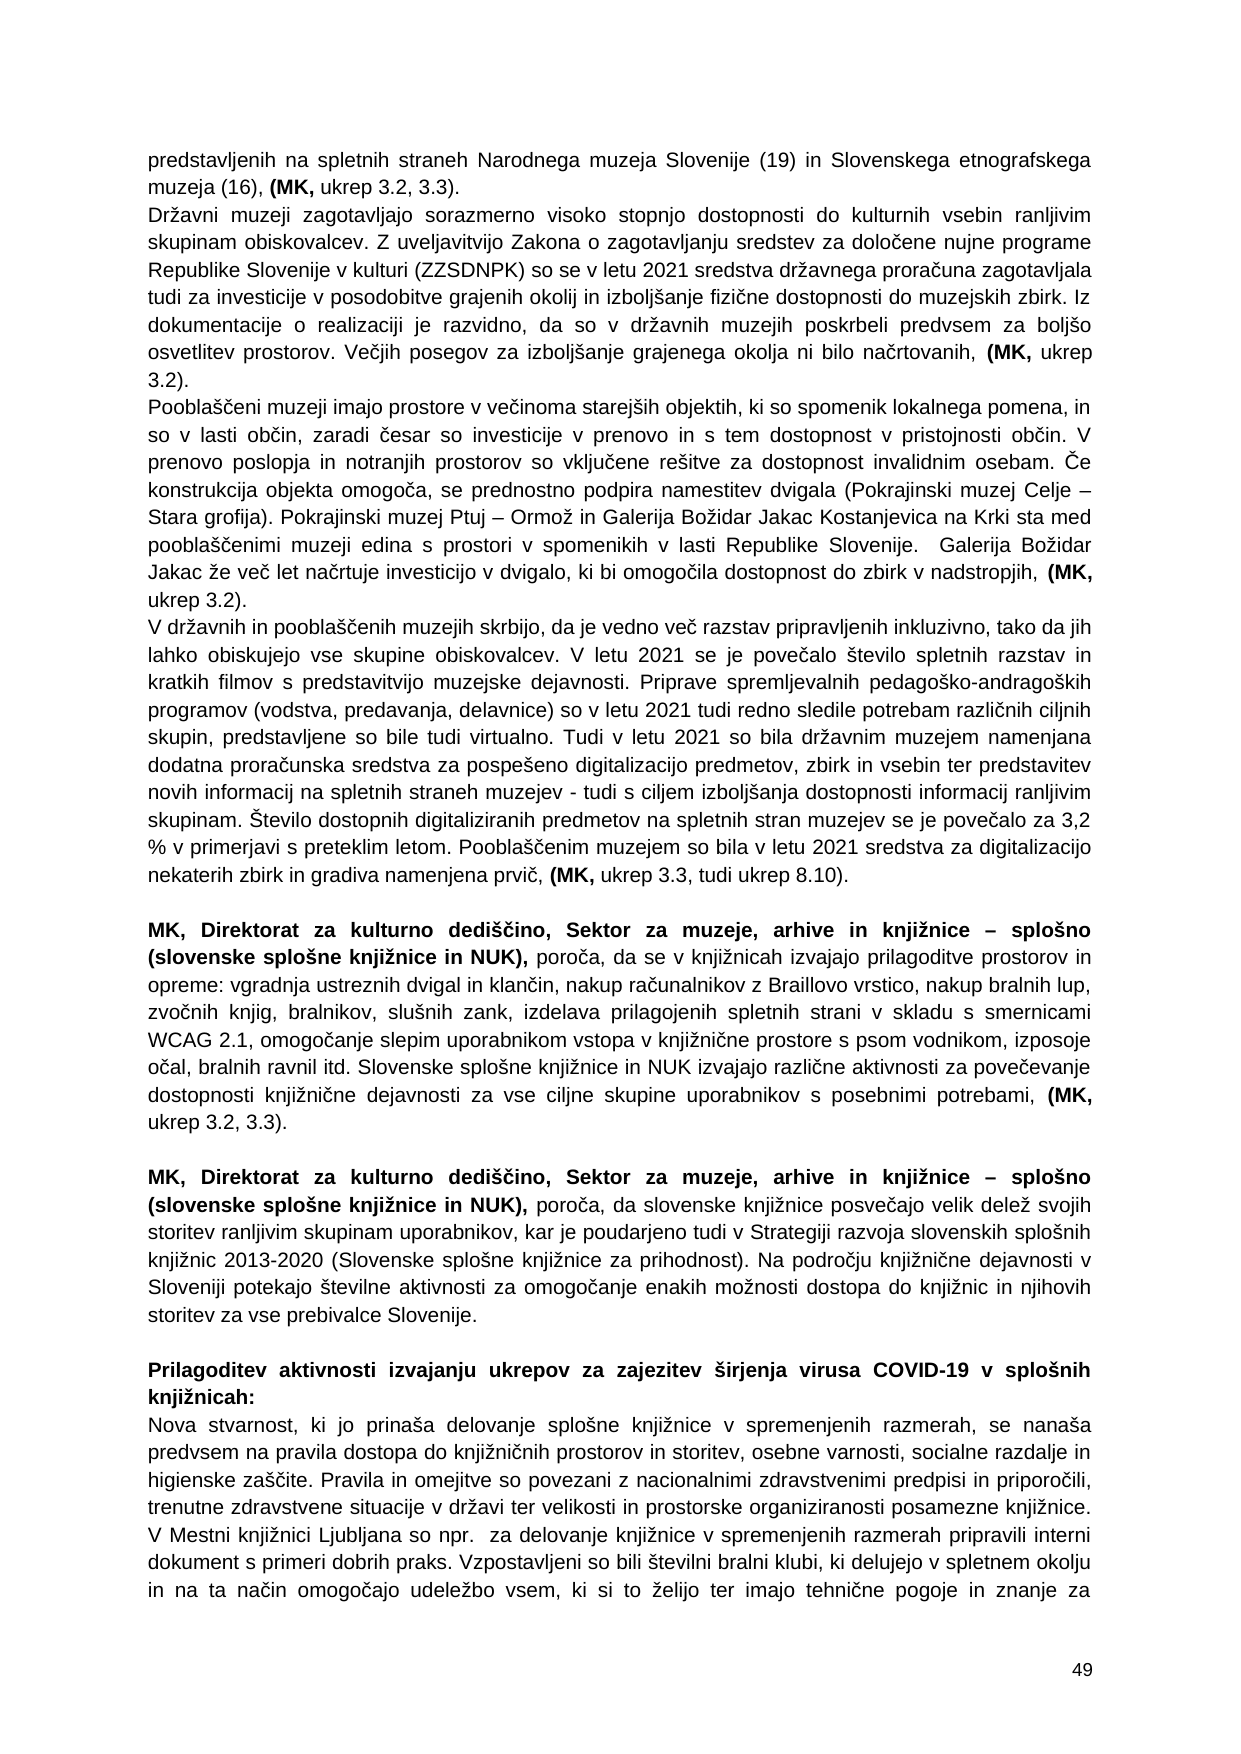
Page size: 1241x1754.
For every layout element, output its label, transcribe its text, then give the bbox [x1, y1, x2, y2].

text V državnih in pooblaščenih muzejih skrbijo, da je vedno več razstav pripravljenih inkluzivno, tako da jih lahko obiskujejo vse skupine obiskovalcev. V letu 2021 se je povečalo število spletnih razstav in kratkih filmov s predstavitvijo muzejske dejavnosti. Priprave spremljevalnih pedagoško-andragoških programov (vodstva, predavanja, delavnice) so v letu 2021 tudi redno sledile potrebam različnih ciljnih skupin, predstavljene so bile tudi virtualno. Tudi v letu 2021 so bila državnim muzejem namenjana dodatna proračunska sredstva za pospešeno digitalizacijo predmetov, zbirk in vsebin ter predstavitev novih informacij na spletnih straneh muzejev - tudi s ciljem izboljšanja dostopnosti informacij ranljivim skupinam. Število dostopnih digitaliziranih predmetov na spletnih stran muzejev se je povečalo za 3,2 % v primerjavi s preteklim letom. Pooblaščenim muzejem so bila v letu 2021 sredstva za digitalizacijo nekaterih zbirk in gradiva namenjena prvič, (MK, ukrep 3.3, tudi ukrep 8.10). [148, 615, 1092, 887]
text MK, Direktorat za kulturno dediščino, Sektor za muzeje, arhive in knjižnice – splošno (slovenske splošne knjižnice in NUK), poroča, da slovenske knjižnice posvečajo velik delež svojih storitev ranljivim skupinam uporabnikov, kar je poudarjeno tudi v Strategiji razvoja slovenskih splošnih knjižnic 2013-2020 (Slovenske splošne knjižnice za prihodnost). Na področju knjižnične dejavnosti v Sloveniji potekajo številne aktivnosti za omogočanje enakih možnosti dostopa do knjižnic in njihovih storitev za vse prebivalce Slovenije. [148, 1165, 1092, 1327]
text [148, 1413, 1092, 1602]
text MK, Direktorat za kulturno dediščino, Sektor za muzeje, arhive in knjižnice – splošno (slovenske splošne knjižnice in NUK), poroča, da se v knjižnicah izvajajo prilagoditve prostorov in opreme: vgradnja ustreznih dvigal in klančin, nakup računalnikov z Braillovo vrstico, nakup bralnih lup, zvočnih knjig, bralnikov, slušnih zank, izdelava prilagojenih spletnih strani v skladu s smernicami WCAG 2.1, omogočanje slepim uporabnikom vstopa v knjižnične prostore s psom vodnikom, izposoje očal, bralnih ravnil itd. Slovenske splošne knjižnice in NUK izvajajo različne aktivnosti za povečevanje dostopnosti knjižnične dejavnosti za vse ciljne skupine uporabnikov s posebnimi potrebami, (MK, ukrep 3.2, 3.3). [148, 918, 1092, 1134]
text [148, 148, 1092, 199]
text Državni muzeji zagotavljajo sorazmerno visoko stopnjo dostopnosti do kulturnih vsebin ranljivim skupinam obiskovalcev. Z uveljavitvijo Zakona o zagotavljanju sredstev za določene nujne programe Republike Slovenije v kulturi (ZZSDNPK) so se v letu 2021 sredstva državnega proračuna zagotavljala tudi za investicije v posodobitve grajenih okolij in izboljšanje fizične dostopnosti do muzejskih zbirk. Iz dokumentacije o realizaciji je razvidno, da so v državnih muzejih poskrbeli predvsem za boljšo osvetlitev prostorov. Večjih posegov za izboljšanje grajenega okolja ni bilo načrtovanih, (MK, ukrep 3.2). [148, 203, 1092, 392]
text Pooblaščeni muzeji imajo prostore v večinoma starejših objektih, ki so spomenik lokalnega pomena, in so v lasti občin, zaradi česar so investicije v prenovo in s tem dostopnost v pristojnosti občin. V prenovo poslopja in notranjih prostorov so vključene rešitve za dostopnost invalidnim osebam. Če konstrukcija objekta omogoča, se prednostno podpira namestitev dvigala (Pokrajinski muzej Celje – Stara grofija). Pokrajinski muzej Ptuj – Ormož in Galerija Božidar Jakac Kostanjevica na Krki sta med pooblaščenimi muzeji edina s prostori v spomenikih v lasti Republike Slovenije. Galerija Božidar Jakac že več let načrtuje investicijo v dvigalo, ki bi omogočila dostopnost do zbirk v nadstropjih, (MK, ukrep 3.2). [148, 395, 1092, 612]
text Prilagoditev aktivnosti izvajanju ukrepov za zajezitev širjenja virusa COVID-19 v splošnih knjižnicah: [148, 1358, 1092, 1409]
